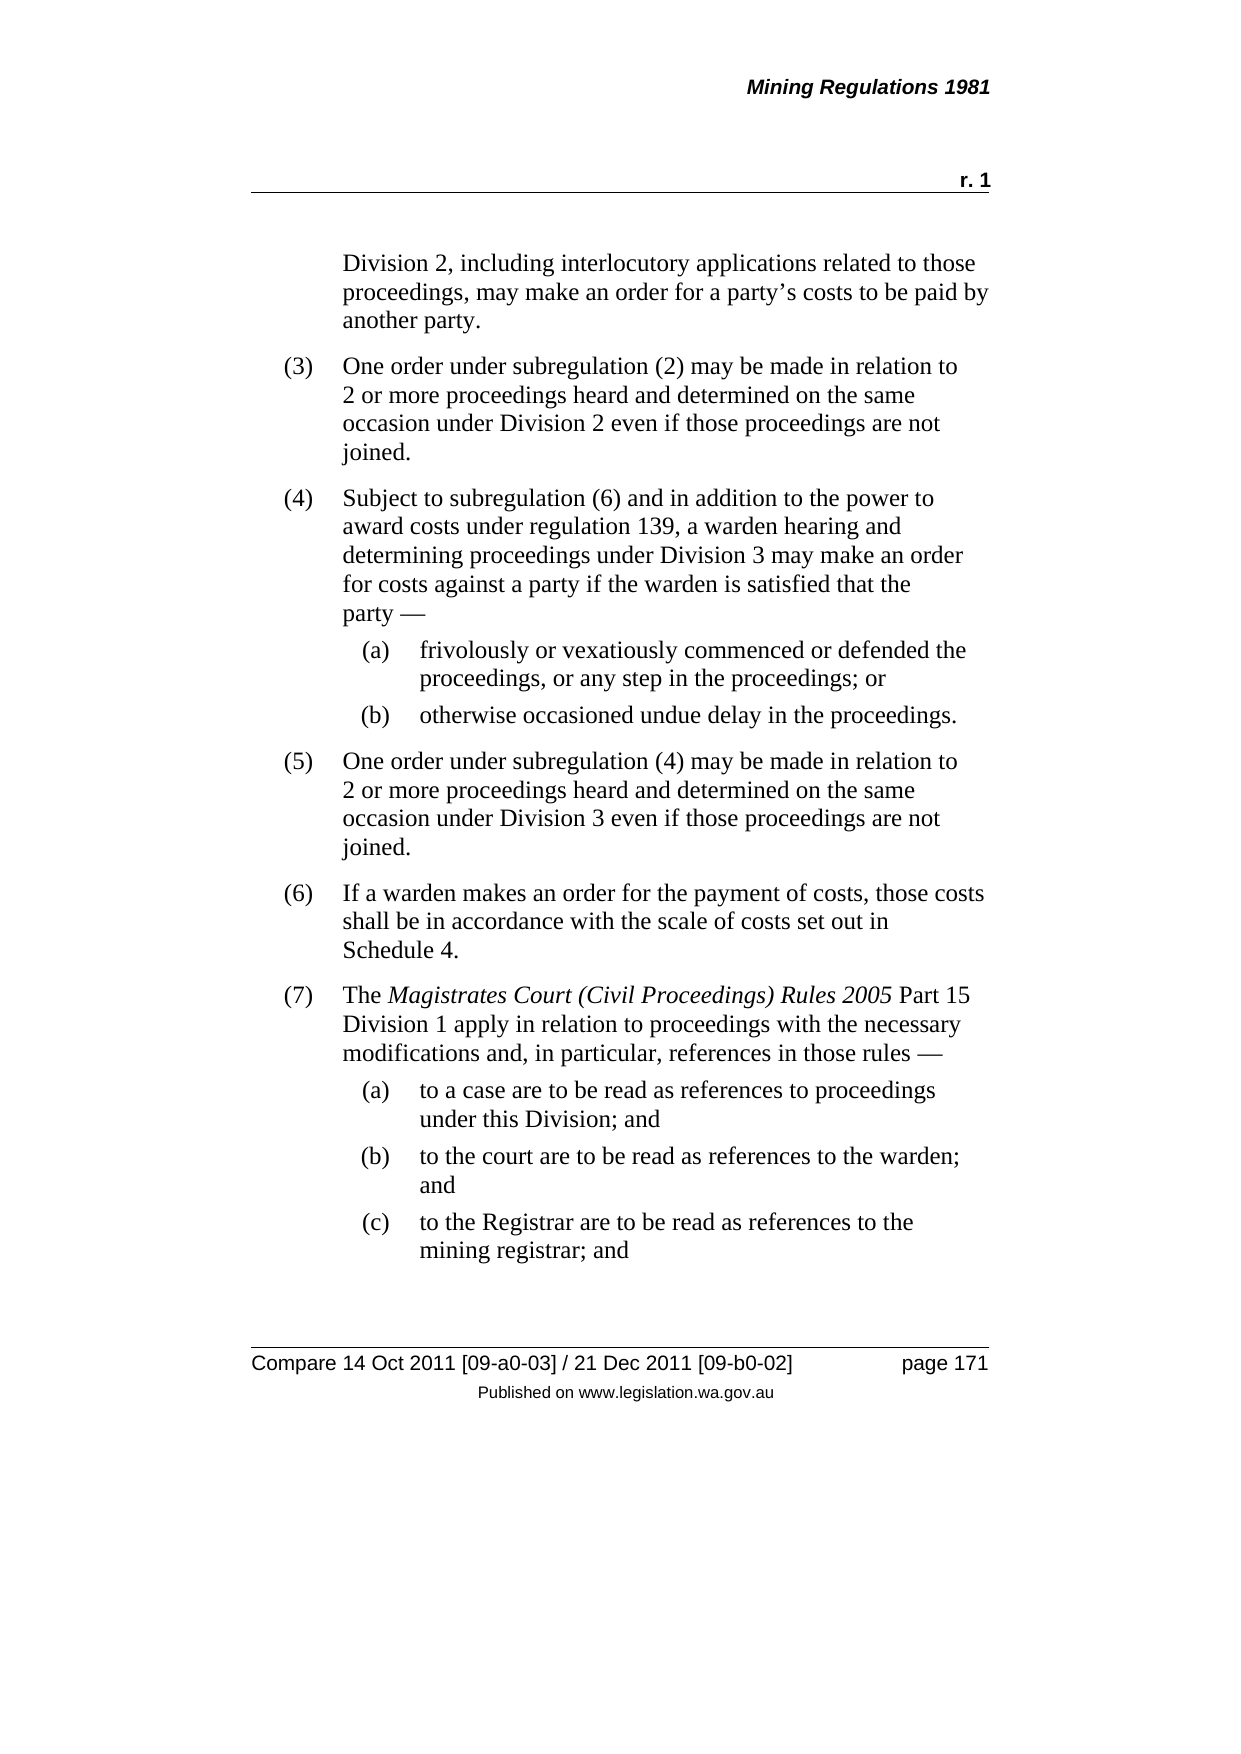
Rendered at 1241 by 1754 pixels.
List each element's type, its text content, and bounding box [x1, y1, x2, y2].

text (7) The (Civil Proceedings) Rules 2005 Part 15 Division 1 apply in relation to proceedings with the necessary modifications and, in particular, references in those rules — [251, 981, 989, 1067]
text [251, 248, 989, 334]
text (a) frivolously or vexatiously commenced or defended the proceedings, or any step in the proceedings; or [251, 635, 989, 692]
text (3) One order under subregulation (2) may be made in relation to 2 or more proceedings heard and determined on the same occasion under Division 2 even if those proceedings are not joined. [251, 351, 989, 466]
text (c) to the Registrar are to be read as references to the mining registrar; and [251, 1207, 989, 1264]
text (6) If a warden makes an order for the payment of costs, those costs shall be in accordance with the scale of costs set out in Schedule 4. [251, 878, 989, 964]
text (b) to the court are to be read as references to the warden; and [251, 1141, 989, 1198]
text (5) One order under subregulation (4) may be made in relation to 2 or more proceedings heard and determined on the same occasion under Division 3 even if those proceedings are not joined. [251, 746, 989, 861]
text (b) otherwise occasioned undue delay in the proceedings. [251, 701, 989, 729]
text (4) Subject to subregulation (6) and in addition to the power to award costs under regulation 139, a warden hearing and determining proceedings under Division 3 may make an order for costs against a party if the warden is satisfied that the party — [251, 483, 989, 626]
text (a) to a case are to be read as references to proceedings under this Division; and [251, 1075, 989, 1133]
